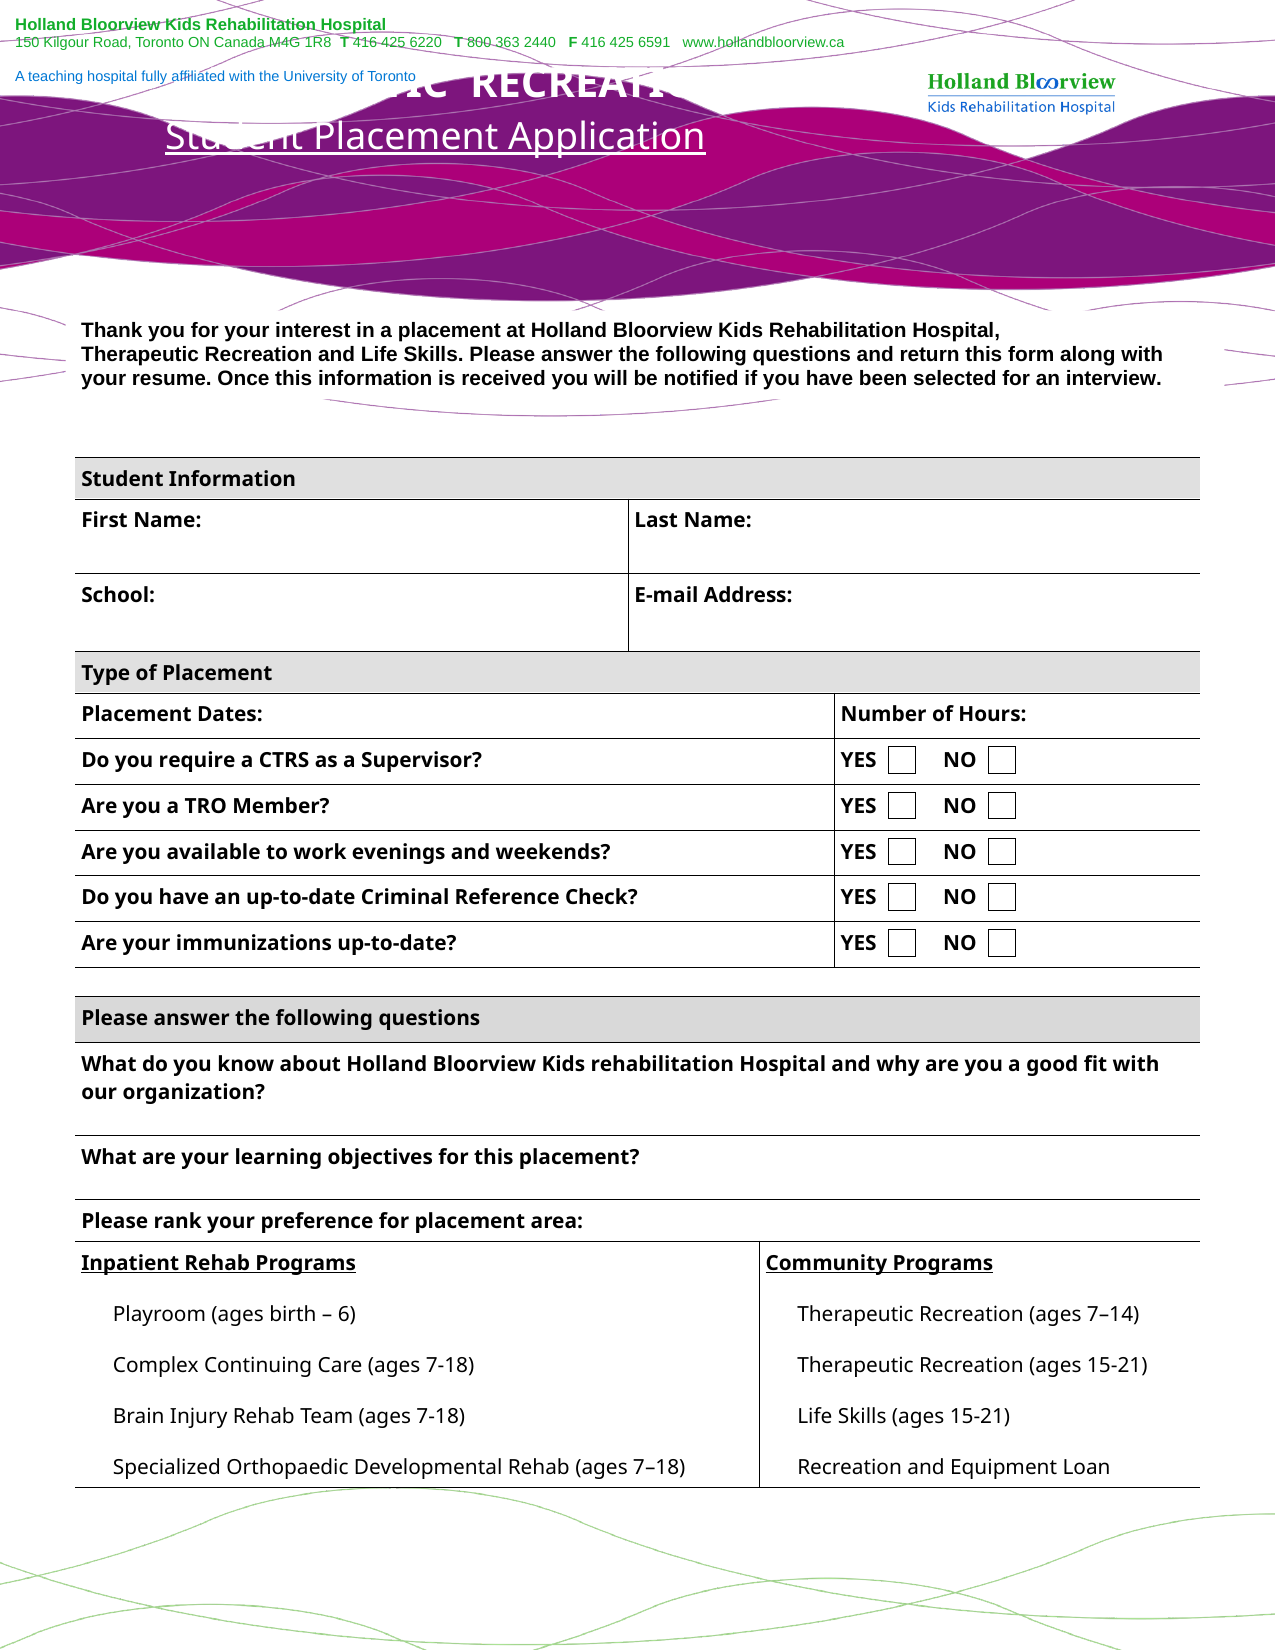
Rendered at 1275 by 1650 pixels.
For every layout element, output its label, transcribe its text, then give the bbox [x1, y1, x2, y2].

table_cell YES NO [835, 785, 1200, 830]
table_header Please answer the following questions [75, 997, 1200, 1042]
table_cell YES NO [835, 876, 1200, 921]
table_cell Are you a TRO Member? [75, 785, 834, 830]
table_cell School: [75, 574, 628, 651]
table_cell Are your immunizations up-to-date? [75, 922, 834, 967]
table_header Student Information [75, 458, 1200, 498]
table_cell YES NO [835, 739, 1200, 784]
table_cell First Name: [75, 500, 628, 573]
picture [0, 1480, 1275, 1650]
table_cell Number of Hours: [835, 694, 1200, 738]
table_cell Do you require a CTRS as a Supervisor? [75, 739, 834, 784]
table_cell Type of Placement [75, 652, 1200, 692]
table_cell YES NO [835, 831, 1200, 875]
table_cell Placement Dates: [75, 694, 834, 738]
table_cell Last Name: [629, 500, 1200, 573]
table_cell Please rank your preference for placement area: [75, 1200, 1200, 1241]
table_cell E-mail Address: [629, 574, 1200, 651]
table_cell YES NO [835, 922, 1200, 967]
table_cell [75, 1242, 759, 1487]
picture [0, 0, 1275, 422]
table_cell Do you have an up-to-date Criminal Reference Check? [75, 876, 834, 921]
table_cell What are your learning objectives for this placement? [75, 1136, 1200, 1199]
table_cell What do you know about Holland Bloorview Kids rehabilitation Hospital and why are you a good fit with our organization? [75, 1043, 1200, 1135]
table_cell Are you available to work evenings and weekends? [75, 831, 834, 875]
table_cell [760, 1242, 1200, 1487]
